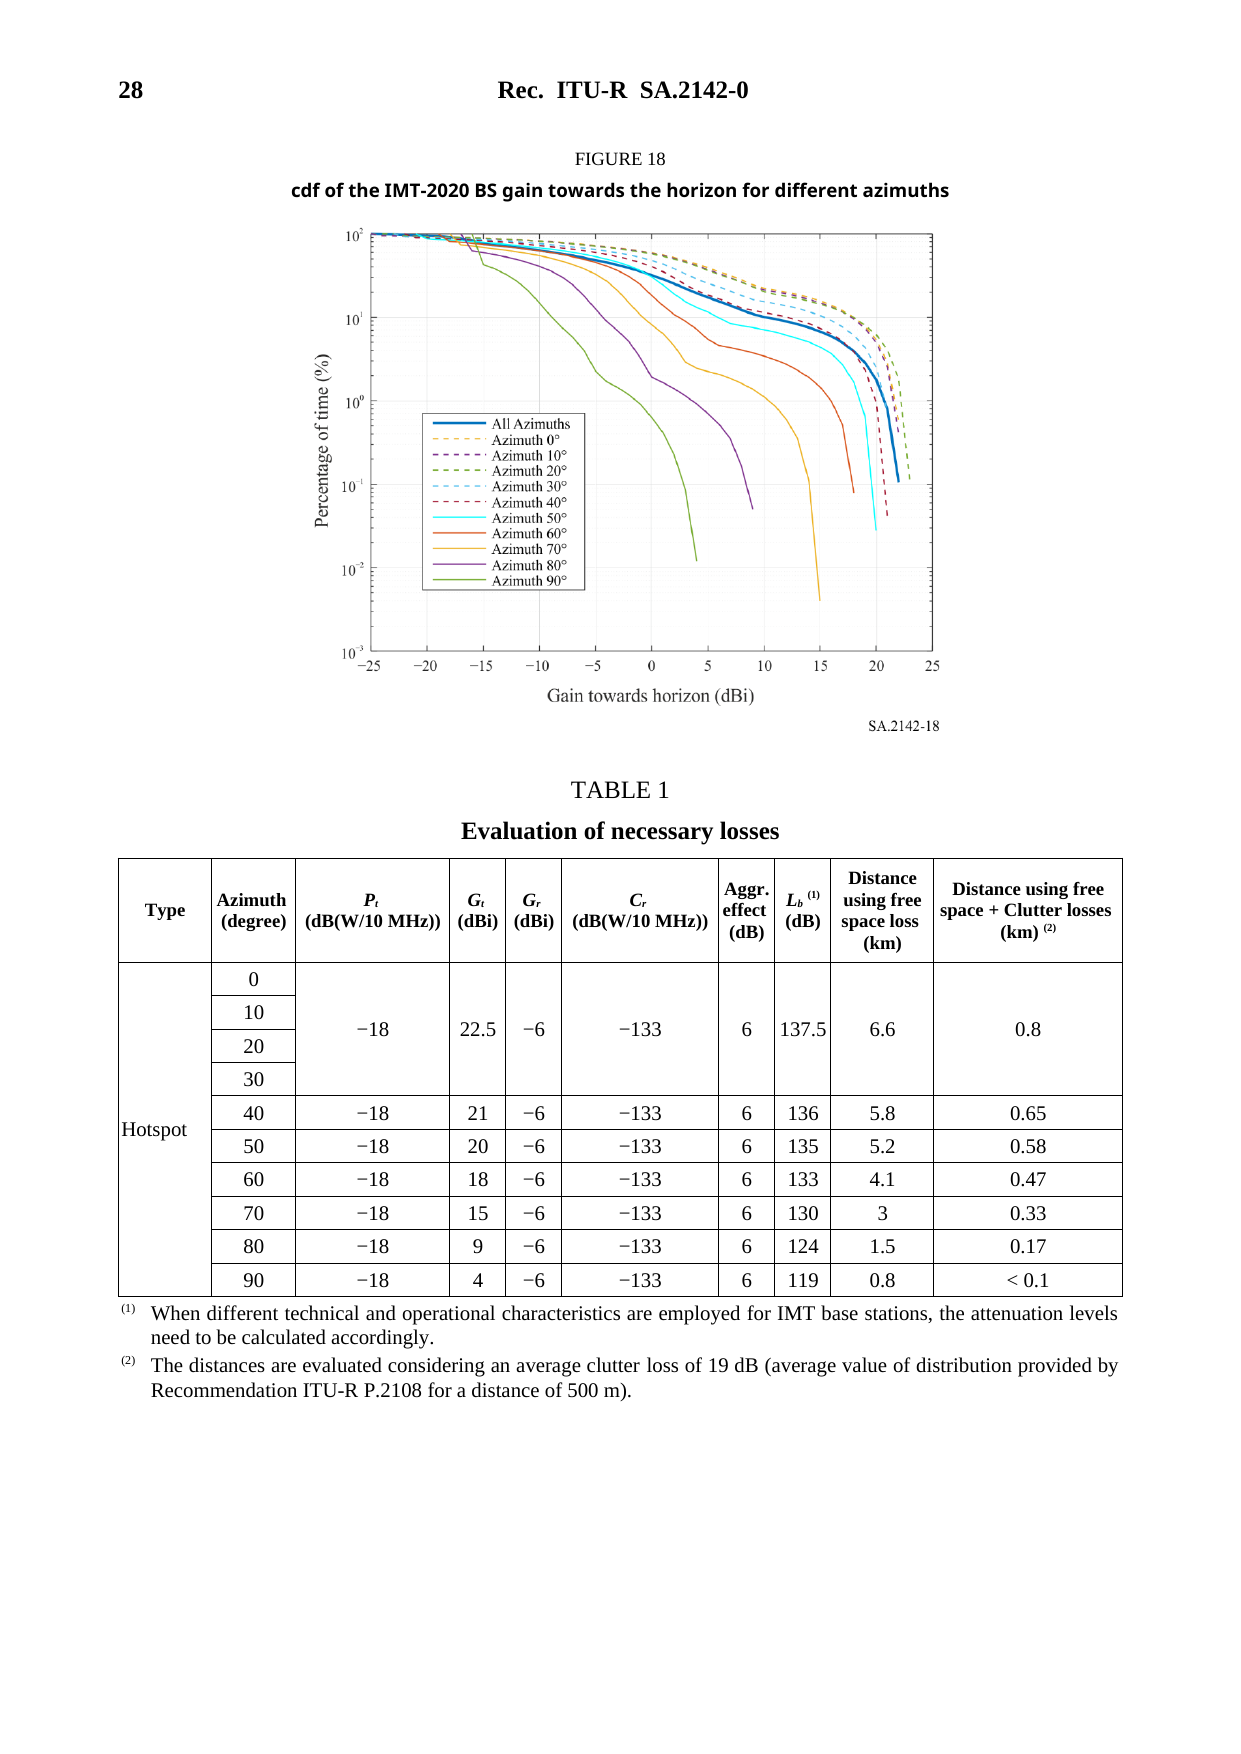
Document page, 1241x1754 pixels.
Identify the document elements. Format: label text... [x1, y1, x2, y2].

table_cell −6 [506, 1197, 561, 1229]
table_cell −133 [562, 963, 718, 1095]
table_cell −133 [562, 1230, 718, 1262]
table_header Aggr. effect (dB) [719, 859, 774, 962]
table_cell 136 [775, 1096, 830, 1129]
table_cell 6 [719, 1230, 774, 1262]
text TABLE 1 [118, 775, 1122, 804]
table_cell 0.47 [934, 1163, 1122, 1196]
table_cell −18 [296, 1130, 449, 1162]
table_cell −133 [562, 1264, 718, 1296]
table_cell −133 [562, 1163, 718, 1196]
table_cell −133 [562, 1096, 718, 1129]
table_cell −18 [296, 963, 449, 1095]
text FIGURE 18 [118, 148, 1122, 169]
table_cell 6 [719, 963, 774, 1095]
table_cell −6 [506, 963, 561, 1095]
table_header Pt (dB(W/10 MHz)) [296, 859, 449, 962]
picture [291, 215, 949, 738]
table_header Distance using free space loss (km) [831, 859, 933, 962]
table_header Gt (dBi) [450, 859, 505, 962]
table_cell 70 [212, 1197, 295, 1229]
table_cell 5.2 [831, 1130, 933, 1162]
table_header Lb (1) (dB) [775, 859, 830, 962]
table_cell 90 [212, 1264, 295, 1296]
table_cell 119 [775, 1264, 830, 1296]
table_cell 6 [719, 1197, 774, 1229]
table_cell 0.8 [831, 1264, 933, 1296]
table_cell −6 [506, 1230, 561, 1262]
table_cell −6 [506, 1096, 561, 1129]
table_cell 6 [719, 1163, 774, 1196]
table_cell 50 [212, 1130, 295, 1162]
table_cell 6 [719, 1264, 774, 1296]
table_cell 21 [450, 1096, 505, 1129]
table_cell 0.58 [934, 1130, 1122, 1162]
table_cell 10 [212, 996, 295, 1028]
table_cell 0.17 [934, 1230, 1122, 1262]
table_cell −18 [296, 1163, 449, 1196]
table_cell 6 [719, 1096, 774, 1129]
table_cell 0.8 [934, 963, 1122, 1095]
table_cell −18 [296, 1264, 449, 1296]
table_cell 4.1 [831, 1163, 933, 1196]
table_cell 0.65 [934, 1096, 1122, 1129]
table_cell (1) When different technical and operational characteristics are employed for IMT base stations, the attenuation levels need to be calculated accordingly. (2) The distances are evaluated considering an average clutter loss of 19 dB (average value of distribution provided by Recommendation ITU-R P.2108 for a distance of 500 m). [118, 1297, 1122, 1406]
table_cell 9 [450, 1230, 505, 1262]
table_cell 3 [831, 1197, 933, 1229]
table_cell 40 [212, 1096, 295, 1129]
table_cell 1.5 [831, 1230, 933, 1262]
title Evaluation of necessary losses [118, 816, 1122, 845]
table_header Cr (dB(W/10 MHz)) [562, 859, 718, 962]
table_header Type [119, 859, 211, 962]
table_cell 4 [450, 1264, 505, 1296]
table_cell < 0.1 [934, 1264, 1122, 1296]
table_cell 80 [212, 1230, 295, 1262]
table_cell 130 [775, 1197, 830, 1229]
table_cell Hotspot [119, 963, 211, 1296]
table_cell −133 [562, 1197, 718, 1229]
table_cell 20 [212, 1030, 295, 1062]
table_cell 135 [775, 1130, 830, 1162]
title cdf of the IMT-2020 BS gain towards the horizon for different azimuths [118, 178, 1122, 203]
table_cell 0 [212, 963, 295, 995]
table_header Distance using free space + Clutter losses (km) (2) [934, 859, 1122, 962]
table_cell 20 [450, 1130, 505, 1162]
table_cell 5.8 [831, 1096, 933, 1129]
table_header Gr (dBi) [506, 859, 561, 962]
table_cell 18 [450, 1163, 505, 1196]
table_cell −18 [296, 1197, 449, 1229]
table_cell −133 [562, 1130, 718, 1162]
table_cell 15 [450, 1197, 505, 1229]
table_cell −18 [296, 1230, 449, 1262]
table_cell 60 [212, 1163, 295, 1196]
table_cell 30 [212, 1063, 295, 1095]
table_cell 124 [775, 1230, 830, 1262]
table_cell −18 [296, 1096, 449, 1129]
table_cell 6 [719, 1130, 774, 1162]
table_cell −6 [506, 1130, 561, 1162]
table_cell 0.33 [934, 1197, 1122, 1229]
table_header Azimuth (degree) [212, 859, 295, 962]
table_cell 133 [775, 1163, 830, 1196]
table_cell −6 [506, 1264, 561, 1296]
table_cell −6 [506, 1163, 561, 1196]
table_cell 137.5 [775, 963, 830, 1095]
table_cell 6.6 [831, 963, 933, 1095]
table_cell 22.5 [450, 963, 505, 1095]
